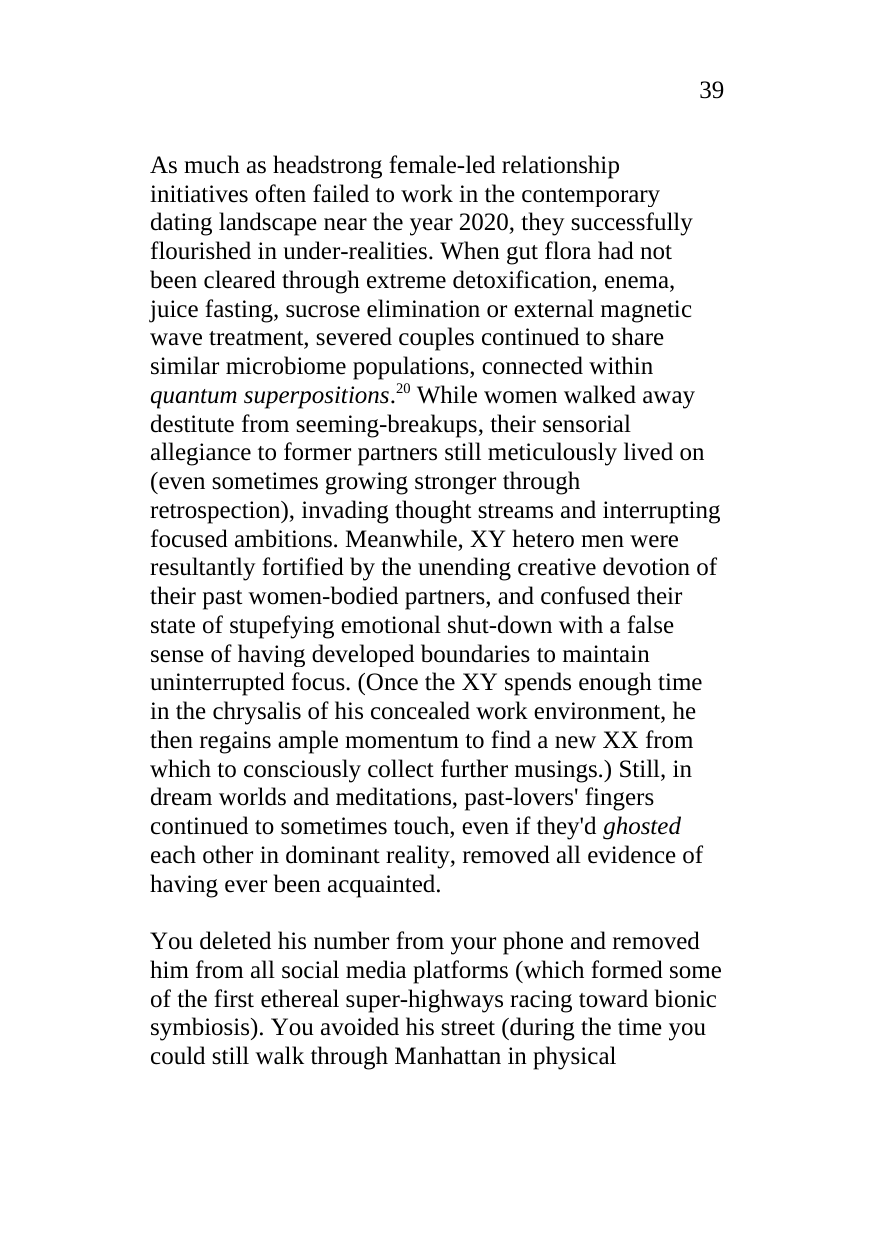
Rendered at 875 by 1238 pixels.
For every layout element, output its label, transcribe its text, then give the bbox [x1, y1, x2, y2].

text As much as headstrong female-led relationship initiatives often failed to work in the contemporary dating landscape near the year 2020, they successfully flourished in under-realities. When gut flora had not been cleared through extreme detoxification, enema, juice fasting, sucrose elimination or external magnetic wave treatment, severed couples continued to share similar microbiome populations, connected within quantum superpositions.20 While women walked away destitute from seeming-breakups, their sensorial allegiance to former partners still meticulously lived on (even sometimes growing stronger through retrospection), invading thought streams and interrupting focused ambitions. Meanwhile, XY hetero men were resultantly fortified by the unending creative devotion of their past women-bodied partners, and confused their state of stupefying emotional shut-down with a false sense of having developed boundaries to maintain uninterrupted focus. (Once the XY spends enough time in the chrysalis of his concealed work environment, he then regains ample momentum to find a new XX from which to consciously collect further musings.) Still, in dream worlds and meditations, past-lovers' fingers continued to sometimes touch, even if they'd ghosted each other in dominant reality, removed all evidence of having ever been acquainted. [150, 150, 724, 897]
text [150, 926, 724, 1070]
